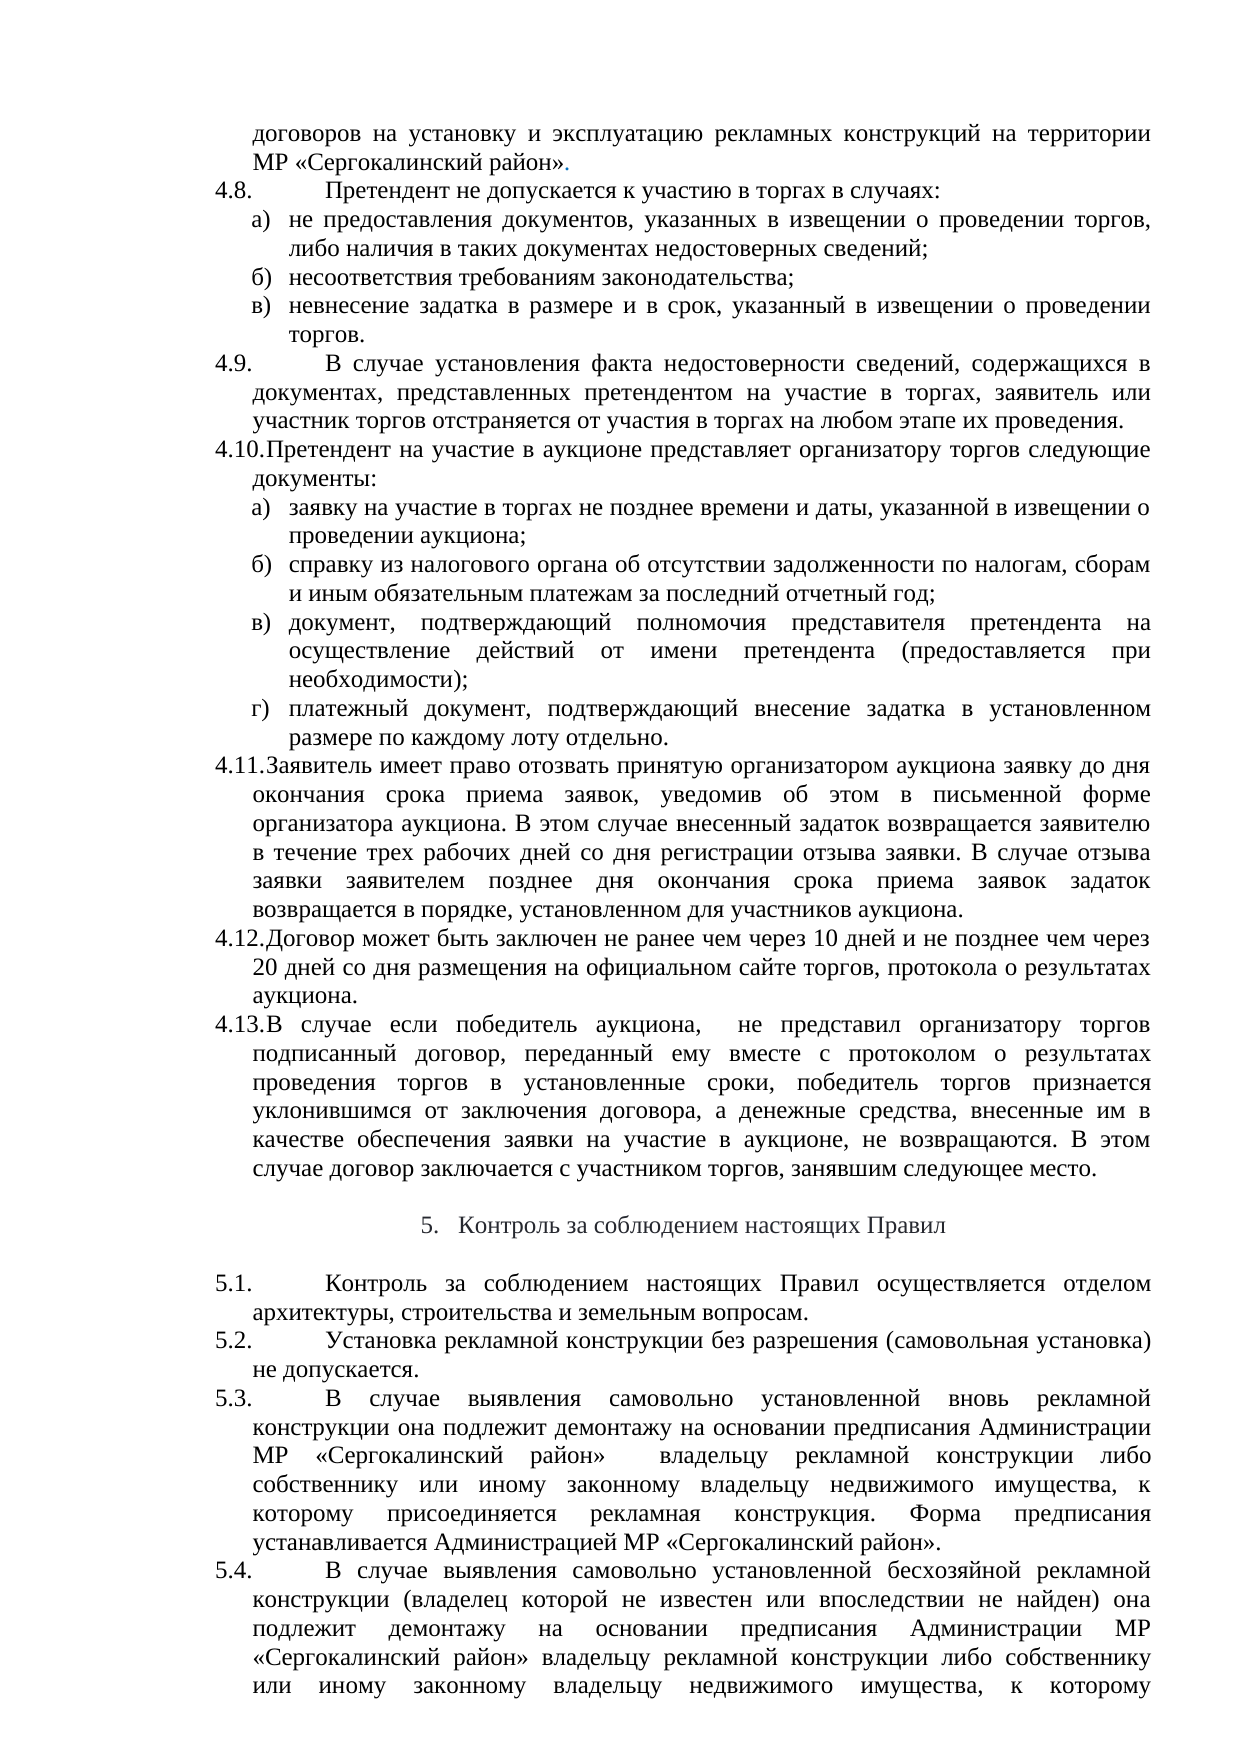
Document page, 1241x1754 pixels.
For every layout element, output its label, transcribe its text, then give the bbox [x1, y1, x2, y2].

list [215, 1556, 1152, 1699]
list не предоставления документов, указанных в извещении о проведении торгов, либо наличия в таких документах недостоверных сведений; [251, 204, 1152, 262]
list Заявитель имеет право отозвать принятую организатором аукциона заявку до дня окончания срока приема заявок, уведомив об этом в письменной форме организатора аукциона. В этом случае внесенный задаток возвращается заявителю в течение трех рабочих дней со дня регистрации отзыва заявки. В случае отзыва заявки заявителем позднее дня окончания срока приема заявок задаток возвращается в порядке, установленном для участников аукциона. [215, 751, 1152, 923]
list В случае выявления самовольно установленной вновь рекламной конструкции она подлежит демонтажу на основании предписания Администрации МР «Сергокалинский район» владельцу рекламной конструкции либо собственнику или иному законному владельцу недвижимого имущества, к которому присоединяется рекламная конструкция. Форма предписания устанавливается Администрацией МР «Сергокалинский район». [215, 1383, 1152, 1556]
list Контроль за соблюдением настоящих Правил [215, 1211, 1152, 1239]
list заявку на участие в торгах не позднее времени и даты, указанной в извещении о проведении аукциона; [251, 492, 1152, 549]
list платежный документ, подтверждающий внесение задатка в установленном размере по каждому лоту отдельно. [251, 693, 1152, 751]
list В случае если победитель аукциона, не представил организатору торгов подписанный договор, переданный ему вместе с протоколом о результатах проведения торгов в установленные сроки, победитель торгов признается уклонившимся от заключения договора, а денежные средства, внесенные им в качестве обеспечения заявки на участие в аукционе, не возвращаются. В этом случае договор заключается с участником торгов, занявшим следующее место. [215, 1009, 1152, 1182]
list справку из налогового органа об отсутствии задолженности по налогам, сборам и иным обязательным платежам за последний отчетный год; [251, 549, 1152, 607]
list документ, подтверждающий полномочия представителя претендента на осуществление действий от имени претендента (предоставляется при необходимости); [251, 607, 1152, 693]
list В случае установления факта недостоверности сведений, содержащихся в документах, представленных претендентом на участие в торгах, заявитель или участник торгов отстраняется от участия в торгах на любом этапе их проведения. [215, 348, 1152, 434]
list невнесение задатка в размере и в срок, указанный в извещении о проведении торгов. [251, 291, 1152, 348]
list Контроль за соблюдением настоящих Правил осуществляется отделом архитектуры, строительства и земельным вопросам. [215, 1268, 1152, 1326]
list несоответствия требованиям законодательства; [251, 262, 1152, 291]
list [215, 118, 1152, 176]
list Претендент на участие в аукционе представляет организатору торгов следующие документы: [215, 434, 1152, 492]
list Установка рекламной конструкции без разрешения (самовольная установка) не допускается. [215, 1326, 1152, 1383]
list Претендент не допускается к участию в торгах в случаях: [215, 176, 1152, 204]
list Договор может быть заключен не ранее чем через 10 дней и не позднее чем через 20 дней со дня размещения на официальном сайте торгов, протокола о результатах аукциона. [215, 923, 1152, 1009]
